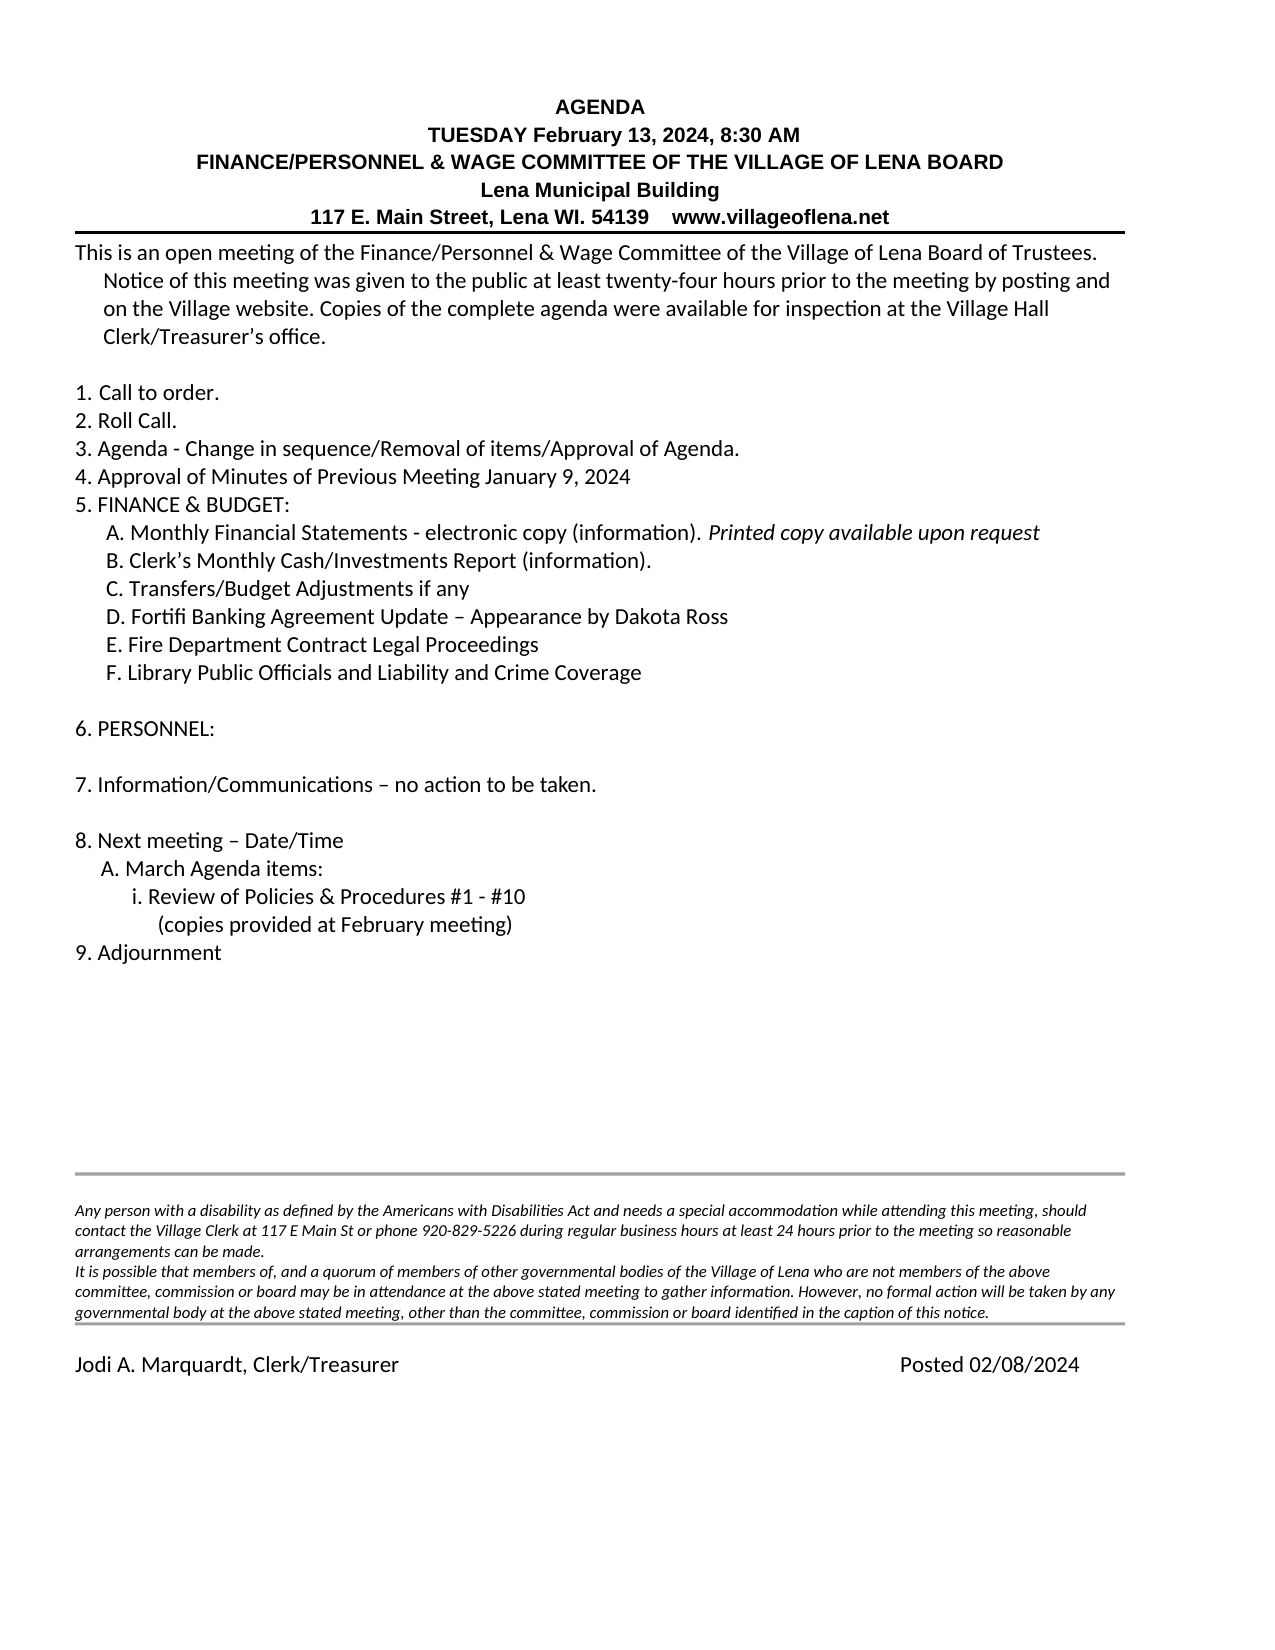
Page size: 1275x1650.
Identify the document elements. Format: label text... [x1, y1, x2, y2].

list Call to order. [75, 378, 1125, 406]
text AGENDA [75, 95, 1125, 119]
text i. Review of Policies & Procedures #1 - #10 [75, 882, 1125, 910]
text It is possible that members of, and a quorum of members of other governmental bodies of the Village of Lena who are not members of the above committee, commission or board may be in attendance at the above stated meeting to gather information. However, no formal action will be taken by any governmental body at the above stated meeting, other than the committee, commission or board identified in the caption of this notice. [75, 1261, 1125, 1322]
text (copies provided at February meeting) [75, 910, 1125, 938]
text 3. Agenda - Change in sequence/Removal of items/Approval of Agenda. [75, 434, 1125, 462]
text TUESDAY February 13, 2024, 8:30 AM [103, 123, 1125, 147]
text F. Library Public Officials and Liability and Crime Coverage [75, 658, 1125, 686]
text 4. Approval of Minutes of Previous Meeting January 9, 2024 [75, 462, 1125, 490]
text 2. Roll Call. [75, 406, 1125, 434]
text E. Fire Department Contract Legal Proceedings [75, 630, 1125, 658]
text 8. Next meeting – Date/Time [75, 826, 1125, 854]
text D. Fortifi Banking Agreement Update – Appearance by Dakota Ross [75, 602, 1125, 630]
text 9. Adjournment [75, 938, 1125, 966]
text 5. FINANCE & BUDGET: [75, 490, 1125, 518]
text B. Clerk’s Monthly Cash/Investments Report (information). [75, 546, 1125, 574]
text Lena Municipal Building [75, 178, 1125, 202]
text A. March Agenda items: [75, 854, 1125, 882]
text This is an open meeting of the Finance/Personnel & Wage Committee of the Village of Lena Board of Trustees. Notice of this meeting was given to the public at least twenty-four hours prior to the meeting by posting and on the Village website. Copies of the complete agenda were available for inspection at the Village Hall Clerk/Treasurer’s office. [75, 238, 1125, 350]
text 6. PERSONNEL: [75, 714, 1125, 742]
text 7. Information/Communications – no action to be taken. [75, 770, 1125, 798]
text A. Monthly Financial Statements - electronic copy (information). Printed copy available upon request [75, 518, 1125, 546]
text Any person with a disability as defined by the Americans with Disabilities Act and needs a special accommodation while attending this meeting, should contact the Village Clerk at 117 E Main St or phone 920-829-5226 during regular business hours at least 24 hours prior to the meeting so reasonable arrangements can be made. [75, 1200, 1125, 1261]
text FINANCE/PERSONNEL & WAGE COMMITTEE OF THE VILLAGE OF LENA BOARD [75, 150, 1125, 174]
text Jodi A. Marquardt, Clerk/Treasurer Posted 02/08/2024 [75, 1350, 1125, 1378]
text 117 E. Main Street, Lena WI. 54139 www.villageoflena.net [75, 205, 1125, 231]
text C. Transfers/Budget Adjustments if any [75, 574, 1125, 602]
